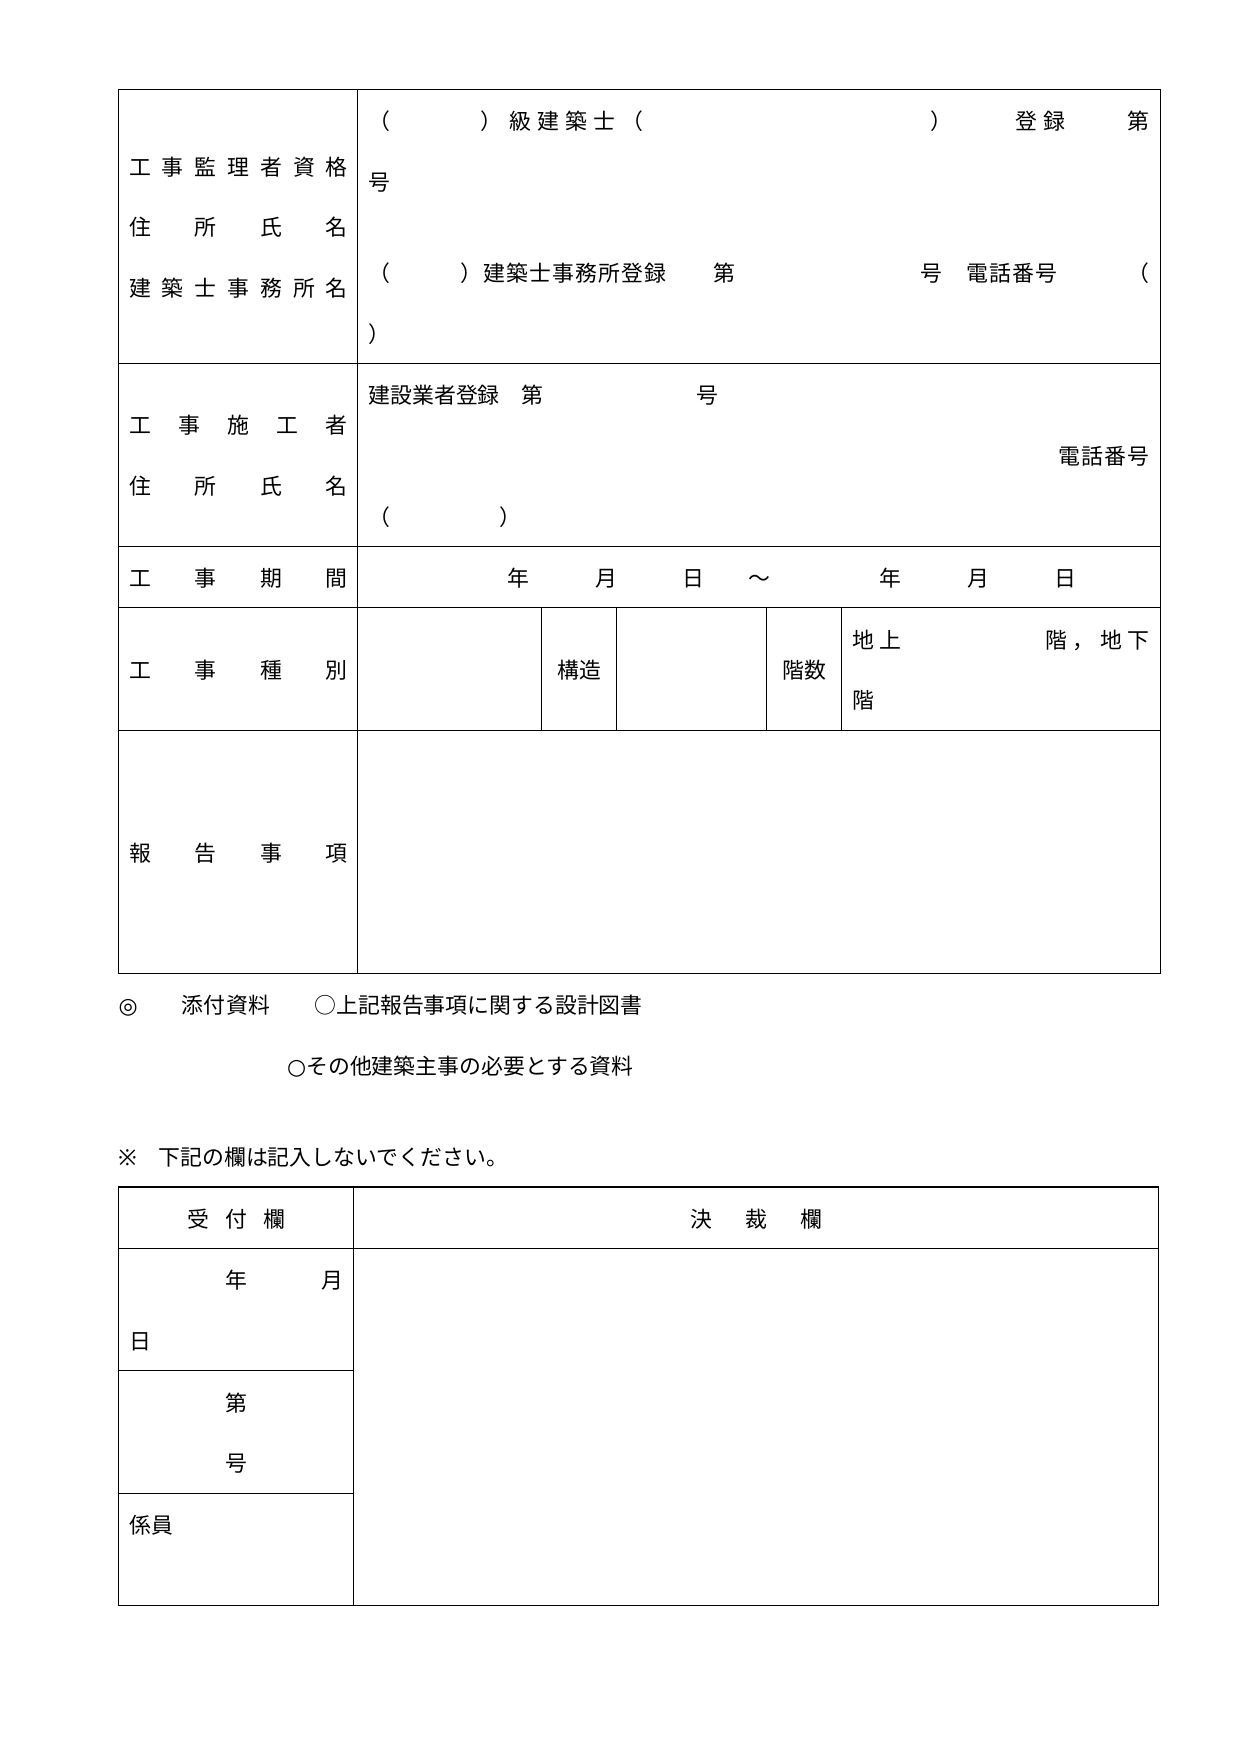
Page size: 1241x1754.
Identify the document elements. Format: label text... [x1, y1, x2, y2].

table_cell 年 月 日 [119, 1249, 353, 1370]
text ○その他建築主事の必要とする資料 [287, 1035, 1122, 1095]
table_cell 年 月 日 ～ 年 月 日 [358, 547, 1160, 607]
table_cell 工事期間 [119, 547, 357, 607]
table_cell 建設業者登録 第 号 電話番号 （ ） [358, 364, 1160, 546]
text ※ 下記の欄は記入しないでください。 [118, 1126, 1122, 1186]
table_cell 構造 [542, 608, 616, 729]
table_header 決裁欄 [354, 1188, 1158, 1248]
table_cell 工事監理者資格 住所氏名 建築士事務所名 [119, 90, 357, 363]
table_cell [358, 90, 1160, 363]
table_cell [354, 1249, 1158, 1605]
table_cell 工事種別 [119, 608, 357, 729]
table_cell [358, 608, 541, 729]
table_cell 階数 [767, 608, 841, 729]
table_cell 地上 階，地下 階 [842, 608, 1160, 729]
table_cell 報告事項 [119, 731, 357, 973]
table_header 受付欄 [119, 1188, 353, 1248]
text ◎ 添付資料 ○上記報告事項に関する設計図書 [118, 974, 1122, 1035]
table_cell 係員 [119, 1494, 353, 1605]
table_cell [358, 731, 1160, 973]
table_cell 工事施工者 住所氏名 [119, 364, 357, 546]
table_cell 第 号 [119, 1371, 353, 1493]
table_cell [617, 608, 766, 729]
